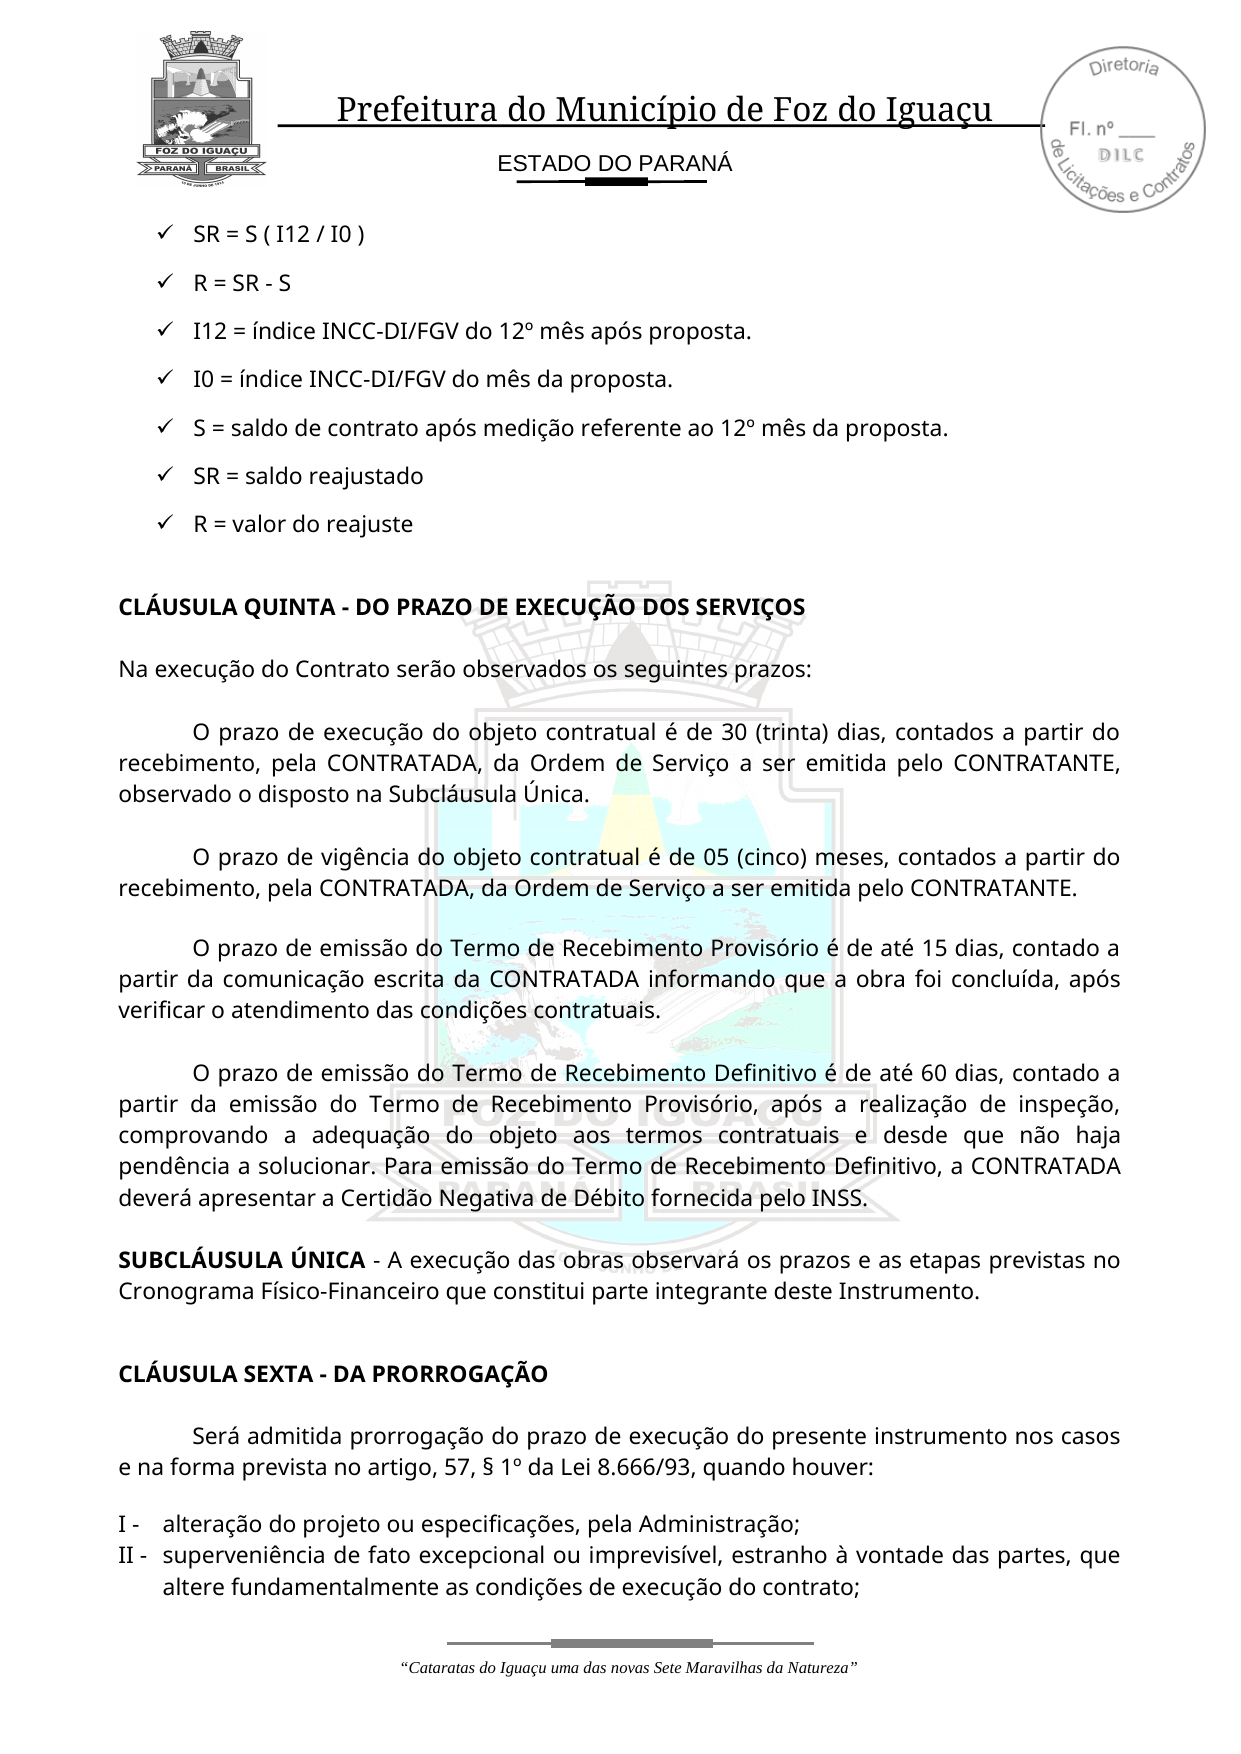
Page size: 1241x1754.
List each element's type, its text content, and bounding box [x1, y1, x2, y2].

list SR = S ( I12 / I0 ) [156, 218, 1122, 249]
subtitle CLÁUSULA QUINTA - DO PRAZO DE EXECUÇÃO DOS SERVIÇOS [118, 591, 1122, 622]
list S = saldo de contrato após medição referente ao 12º mês da proposta. [156, 412, 1122, 443]
text O prazo de execução do objeto contratual é de 30 (trinta) dias, contados a partir do recebimento, pela CONTRATADA, da Ordem de Serviço a ser emitida pelo CONTRATANTE, observado o disposto na Subcláusula Única. [118, 716, 1122, 809]
list R = valor do reajuste [156, 508, 1122, 539]
picture [1039, 45, 1207, 214]
list SR = saldo reajustado [156, 460, 1122, 491]
list I12 = índice INCC-DI/FGV do 12º mês após proposta. [156, 315, 1122, 346]
text SUBCLÁUSULA ÚNICA - A execução das obras observará os prazos e as etapas previstas no Cronograma Físico-Financeiro que constitui parte integrante deste Instrumento. [118, 1244, 1122, 1307]
text O prazo de vigência do objeto contratual é de 05 (cinco) meses, contados a partir do recebimento, pela CONTRATADA, da Ordem de Serviço a ser emitida pelo CONTRATANTE. [118, 841, 1122, 903]
list I0 = índice INCC-DI/FGV do mês da proposta. [156, 363, 1122, 394]
text O prazo de emissão do Termo de Recebimento Definitivo é de até 60 dias, contado a partir da emissão do Termo de Recebimento Provisório, após a realização de inspeção, comprovando a adequação do objeto aos termos contratuais e desde que não haja pendência a solucionar. Para emissão do Termo de Recebimento Definitivo, a CONTRATADA deverá apresentar a Certidão Negativa de Débito fornecida pelo INSS. [118, 1057, 1122, 1213]
list R = SR - S [156, 267, 1122, 298]
text Na execução do Contrato serão observados os seguintes prazos: [118, 653, 1122, 684]
text Será admitida prorrogação do prazo de execução do presente instrumento nos casos e na forma prevista no artigo, 57, § 1º da Lei 8.666/93, quando houver: [118, 1420, 1122, 1483]
text O prazo de emissão do Termo de Recebimento Provisório é de até 15 dias, contado a partir da comunicação escrita da CONTRATADA informando que a obra foi concluída, após verificar o atendimento das condições contratuais. [118, 932, 1122, 1025]
text CLÁUSULA SEXTA - DA PRORROGAÇÃO [118, 1358, 1122, 1389]
text I - alteração do projeto ou especificações, pela Administração; [118, 1508, 1122, 1539]
text II - superveniência de fato excepcional ou imprevisível, estranho à vontade das partes, que altere fundamentalmente as condições de execução do contrato; [118, 1539, 1122, 1602]
